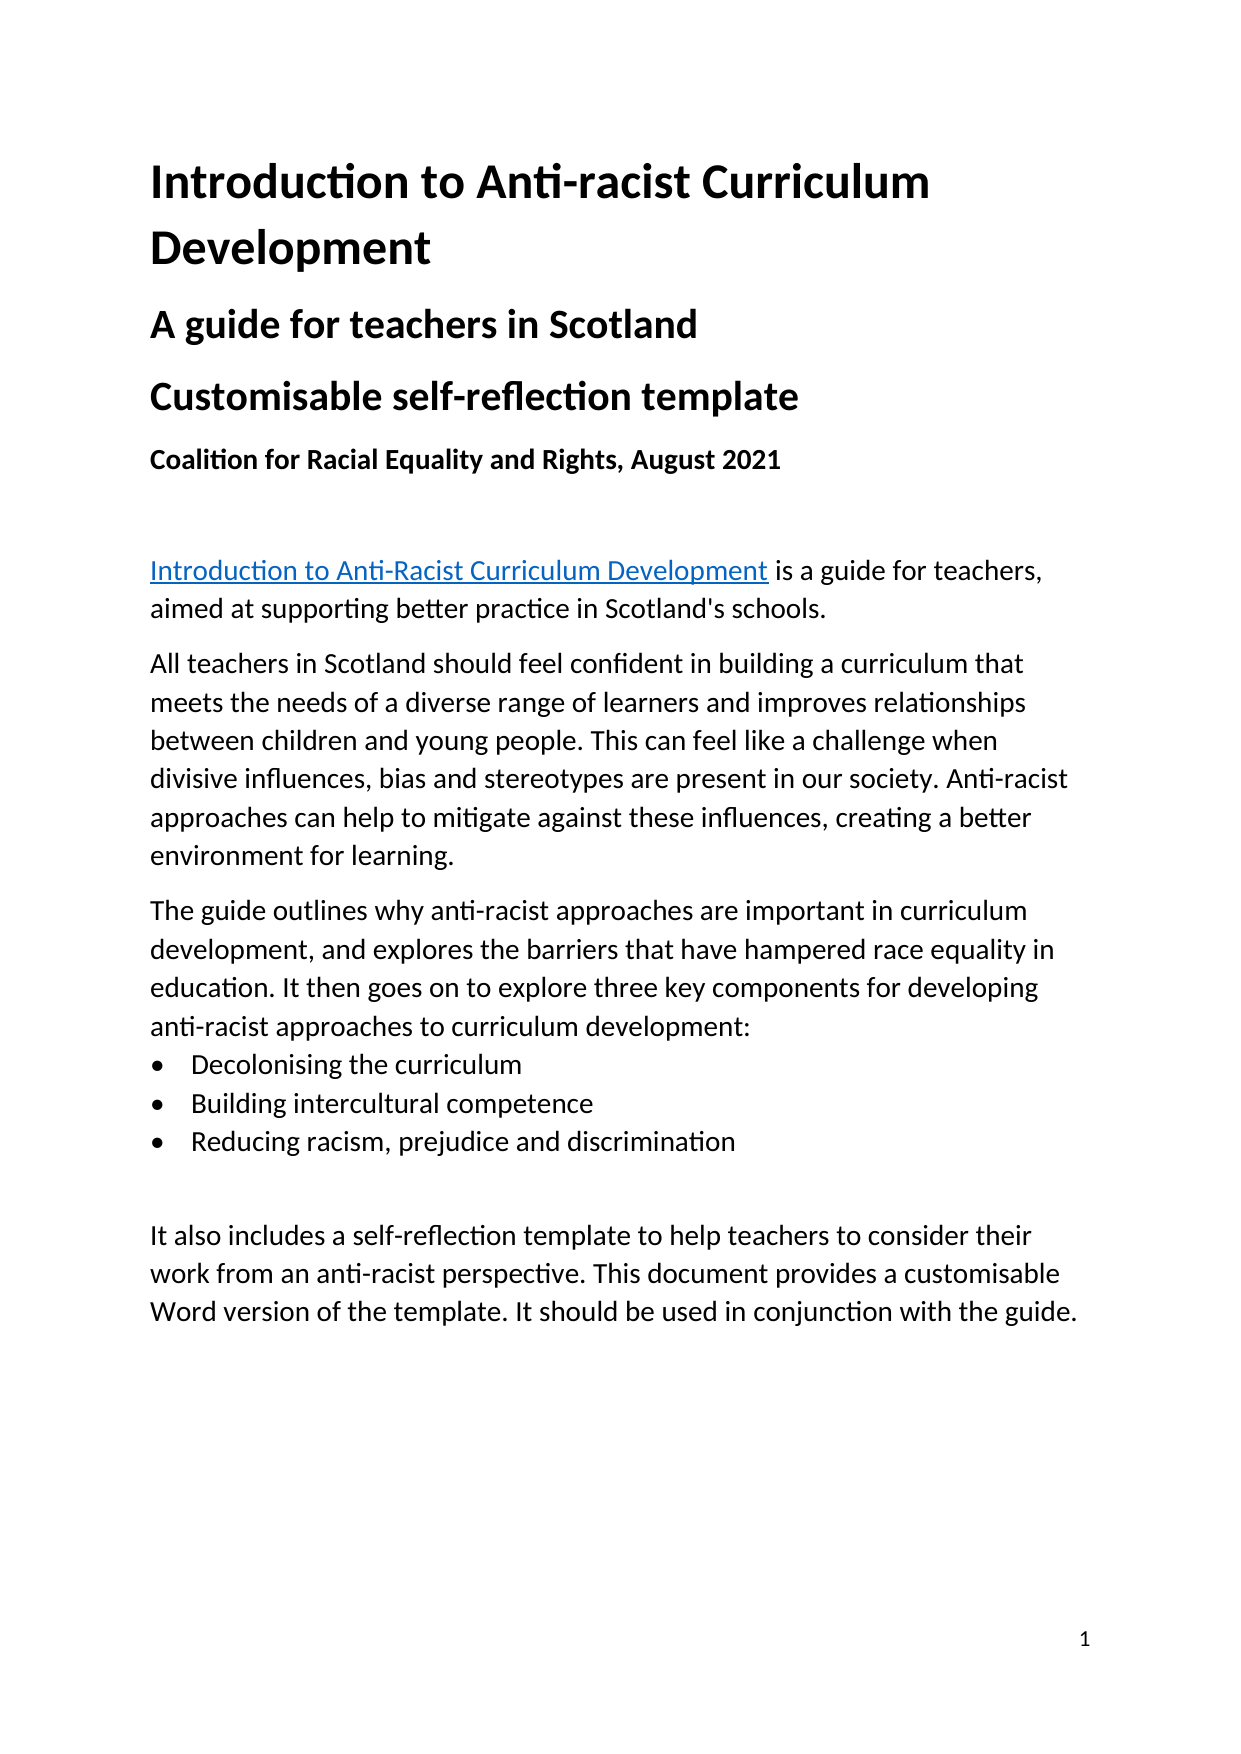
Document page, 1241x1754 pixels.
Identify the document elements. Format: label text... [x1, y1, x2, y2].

text A guide for teachers in Scotland [150, 298, 1090, 349]
text The guide outlines why anti-racist approaches are important in curriculum development, and explores the barriers that have hampered race equality in education. It then goes on to explore three key components for developing anti-racist approaches to curriculum development: • Decolonising the curriculum • Building intercultural competence • Reducing racism, prejudice and discrimination [150, 892, 1090, 1159]
text Coalition for Racial Equality and Rights, August 2021 [150, 441, 1090, 477]
text All teachers in Scotland should feel confident in building a curriculum that meets the needs of a diverse range of learners and improves relationships between children and young people. This can feel like a challenge when divisive influences, bias and stereotypes are present in our society. Anti-racist approaches can help to mitigate against these influences, creating a better environment for learning. [150, 645, 1090, 873]
text Introduction to Anti-Racist Curriculum Development is a guide for teachers, aimed at supporting better practice in Scotland's schools. [150, 552, 1090, 626]
text It also includes a self-reflection template to help teachers to consider their work from an anti-racist perspective. This document provides a customisable Word version of the template. It should be used in conjunction with the guide. [150, 1178, 1090, 1329]
text Customisable self-reflection template [150, 370, 1090, 421]
text Introduction to Anti-racist Curriculum Development [150, 150, 1090, 277]
